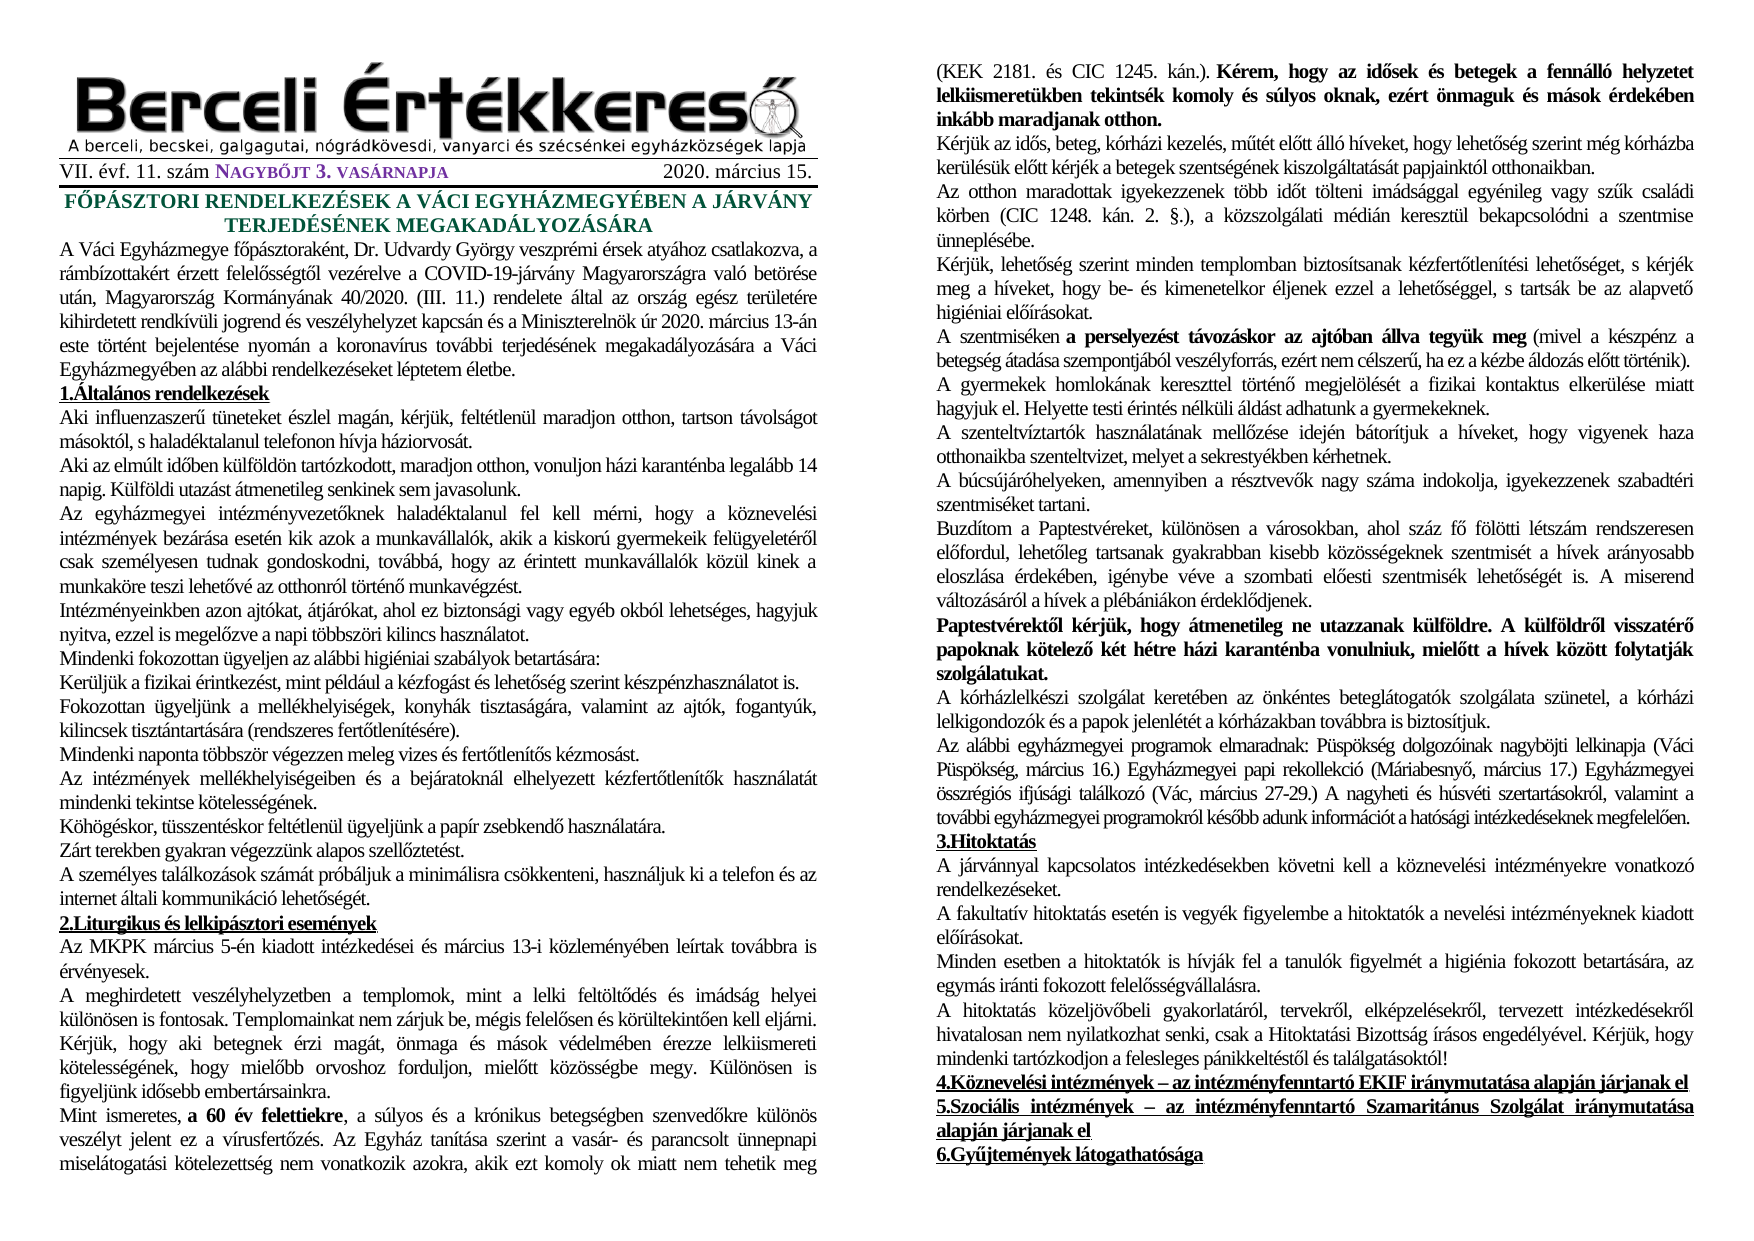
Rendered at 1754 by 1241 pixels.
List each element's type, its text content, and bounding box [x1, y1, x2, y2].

text 2.Liturgikus és lelkipásztori események [59, 910, 818, 934]
text Buzdítom a Paptestvéreket, különösen a városokban, ahol száz fő fölötti létszám rendszeresen előfordul, lehetőleg tartsanak gyakrabban kisebb közösségeknek szentmisét a hívek arányosabb eloszlása érdekében, igénybe véve a szombati előesti szentmisék lehetőségét is. A miserend változásáról a hívek a plébániákon érdeklődjenek. [936, 516, 1695, 612]
text Mint ismeretes, a 60 év felettiekre, a súlyos és a krónikus betegségben szenvedőkre különös veszélyt jelent ez a vírusfertőzés. Az Egyház tanítása szerint a vasár- és parancsolt ünnepnapi miselátogatási kötelezettség nem vonatkozik azokra, akik ezt komoly ok miatt nem tehetik meg (KEK 2181. és CIC 1245. kán.). Kérem, hogy az idősek és betegek a fennálló helyzetet lelkiismeretükben tekintsék komoly és súlyos oknak, ezért önmaguk és mások érdekében inkább maradjanak otthon. [59, 1103, 818, 1175]
text Köhögéskor, tüsszentéskor feltétlenül ügyeljünk a papír zsebkendő használatára. [59, 814, 818, 838]
text Aki influenzaszerű tüneteket észlel magán, kérjük, feltétlenül maradjon otthon, tartson távolságot másoktól, s haladéktalanul telefonon hívja háziorvosát. [59, 405, 818, 453]
text Az egyházmegyei intézményvezetőknek haladéktalanul fel kell mérni, hogy a köznevelési intézmények bezárása esetén kik azok a munkavállalók, akik a kiskorú gyermekeik felügyeletéről csak személyesen tudnak gondoskodni, továbbá, hogy az érintett munkavállalók közül kinek a munkaköre teszi lehetővé az otthonról történő munkavégzést. [59, 501, 818, 598]
text A meghirdetett veszélyhelyzetben a templomok, mint a lelki feltöltődés és imádság helyei különösen is fontosak. Templomainkat nem zárjuk be, mégis felelősen és körültekintően kell eljárni. Kérjük, hogy aki betegnek érzi magát, önmaga és mások védelmében érezze lelkiismereti kötelességének, hogy mielőbb orvoshoz forduljon, mielőtt közösségbe megy. Különösen is figyeljünk idősebb embertársainkra. [59, 983, 818, 1103]
text FŐPÁSZTORI RENDELKEZÉSEK A VÁCI EGYHÁZMEGYÉBEN A JÁRVÁNY TERJEDÉSÉNEK MEGAKADÁLYOZÁSÁRA [59, 188, 818, 237]
text Az intézmények mellékhelyiségeiben és a bejáratoknál elhelyezett kézfertőtlenítők használatát mindenki tekintse kötelességének. [59, 766, 818, 814]
text 5.Szociális intézmények – az intézményfenntartó Szamaritánus Szolgálat iránymutatása alapján járjanak el [936, 1094, 1695, 1142]
text Zárt terekben gyakran végezzünk alapos szellőztetést. [59, 838, 818, 862]
text Kérjük az idős, beteg, kórházi kezelés, műtét előtt álló híveket, hogy lehetőség szerint még kórházba kerülésük előtt kérjék a betegek szentségének kiszolgáltatását papjainktól otthonaikban. [936, 131, 1695, 179]
text Az MKPK március 5-én kiadott intézkedései és március 13-i közleményében leírtak továbbra is érvényesek. [59, 934, 818, 983]
text A szenteltvíztartók használatának mellőzése idején bátorítjuk a híveket, hogy vigyenek haza otthonaikba szenteltvizet, melyet a sekrestyékben kérhetnek. [936, 420, 1695, 468]
text Mindenki fokozottan ügyeljen az alábbi higiéniai szabályok betartására: [59, 646, 818, 670]
text Fokozottan ügyeljünk a mellékhelyiségek, konyhák tisztaságára, valamint az ajtók, fogantyúk, kilincsek tisztántartására (rendszeres fertőtlenítésére). [59, 694, 818, 742]
text A gyermekek homlokának kereszttel történő megjelölését a fizikai kontaktus elkerülése miatt hagyjuk el. Helyette testi érintés nélküli áldást adhatunk a gyermekeknek. [936, 372, 1695, 420]
text Kérjük, lehetőség szerint minden templomban biztosítsanak kézfertőtlenítési lehetőséget, s kérjék meg a híveket, hogy be- és kimenetelkor éljenek ezzel a lehetőséggel, s tartsák be az alapvető higiéniai előírásokat. [936, 252, 1695, 324]
text Aki az elmúlt időben külföldön tartózkodott, maradjon otthon, vonuljon házi karanténba legalább 14 napig. Külföldi utazást átmenetileg senkinek sem javasolunk. [59, 453, 818, 501]
text Mint ismeretes, a 60 év felettiekre, a súlyos és a krónikus betegségben szenvedőkre különös veszélyt jelent ez a vírusfertőzés. Az Egyház tanítása szerint a vasár- és parancsolt ünnepnapi miselátogatási kötelezettség nem vonatkozik azokra, akik ezt komoly ok miatt nem tehetik meg (KEK 2181. és CIC 1245. kán.). Kérem, hogy az idősek és betegek a fennálló helyzetet lelkiismeretükben tekintsék komoly és súlyos oknak, ezért önmaguk és mások érdekében inkább maradjanak otthon. [936, 59, 1695, 131]
text Intézményeinkben azon ajtókat, átjárókat, ahol ez biztonsági vagy egyéb okból lehetséges, hagyjuk nyitva, ezzel is megelőzve a napi többszöri kilincs használatot. [59, 598, 818, 646]
text VII. évf. 11. szám Nagybőjt 3. vasárnapja 2020. március 15. [59, 159, 818, 185]
text A személyes találkozások számát próbáljuk a minimálisra csökkenteni, használjuk ki a telefon és az internet általi kommunikáció lehetőségét. [59, 862, 818, 910]
text Az alábbi egyházmegyei programok elmaradnak: Püspökség dolgozóinak nagyböjti lelkinapja (Váci Püspökség, március 16.) Egyházmegyei papi rekollekció (Máriabesnyő, március 17.) Egyházmegyei összrégiós ifjúsági találkozó (Vác, március 27-29.) A nagyheti és húsvéti szertartásokról, valamint a további egyházmegyei programokról később adunk információt a hatósági intézkedéseknek megfelelően. [936, 733, 1695, 829]
text Mindenki naponta többször végezzen meleg vizes és fertőtlenítős kézmosást. [59, 742, 818, 766]
text A járvánnyal kapcsolatos intézkedésekben követni kell a köznevelési intézményekre vonatkozó rendelkezéseket. [936, 853, 1695, 901]
text 1.Általános rendelkezések [59, 381, 818, 405]
text Minden esetben a hitoktatók is hívják fel a tanulók figyelmét a higiénia fokozott betartására, az egymás iránti fokozott felelősségvállalásra. [936, 949, 1695, 997]
text A szentmiséken a perselyezést távozáskor az ajtóban állva tegyük meg (mivel a készpénz a betegség átadása szempontjából veszélyforrás, ezért nem célszerű, ha ez a kézbe áldozás előtt történik). [936, 324, 1695, 372]
text A kórházlelkészi szolgálat keretében az önkéntes beteglátogatók szolgálata szünetel, a kórházi lelkigondozók és a papok jelenlétét a kórházakban továbbra is biztosítjuk. [936, 685, 1695, 733]
text 3.Hitoktatás [936, 829, 1695, 853]
text Paptestvérektől kérjük, hogy átmenetileg ne utazzanak külföldre. A külföldről visszatérő papoknak kötelező két hétre házi karanténba vonulniuk, mielőtt a hívek között folytatják szolgálatukat. [936, 612, 1695, 685]
picture [59, 59, 820, 157]
text Az otthon maradottak igyekezzenek több időt tölteni imádsággal egyénileg vagy szűk családi körben (CIC 1248. kán. 2. §.), a közszolgálati médián keresztül bekapcsolódni a szentmise ünneplésébe. [936, 179, 1695, 252]
text A fakultatív hitoktatás esetén is vegyék figyelembe a hitoktatók a nevelési intézményeknek kiadott előírásokat. [936, 901, 1695, 949]
text Kerüljük a fizikai érintkezést, mint például a kézfogást és lehetőség szerint készpénzhasználatot is. [59, 670, 818, 694]
text 4.Köznevelési intézmények – az intézményfenntartó EKIF iránymutatása alapján járjanak el [936, 1070, 1695, 1094]
text A búcsújáróhelyeken, amennyiben a résztvevők nagy száma indokolja, igyekezzenek szabadtéri szentmiséket tartani. [936, 468, 1695, 516]
text A Váci Egyházmegye főpásztoraként, Dr. Udvardy György veszprémi érsek atyához csatlakozva, a rámbízottakért érzett felelősségtől vezérelve a COVID-19-járvány Magyarországra való betörése után, Magyarország Kormányának 40/2020. (III. 11.) rendelete által az ország egész területére kihirdetett rendkívüli jogrend és veszélyhelyzet kapcsán és a Miniszterelnök úr 2020. március 13-án este történt bejelentése nyomán a koronavírus további terjedésének megakadályozására a Váci Egyházmegyében az alábbi rendelkezéseket léptetem életbe. [59, 237, 818, 381]
text A hitoktatás közeljövőbeli gyakorlatáról, tervekről, elképzelésekről, tervezett intézkedésekről hivatalosan nem nyilatkozhat senki, csak a Hitoktatási Bizottság írásos engedélyével. Kérjük, hogy mindenki tartózkodjon a felesleges pánikkeltéstől és találgatásoktól! [936, 997, 1695, 1070]
text 6.Gyűjtemények látogathatósága [936, 1142, 1695, 1166]
